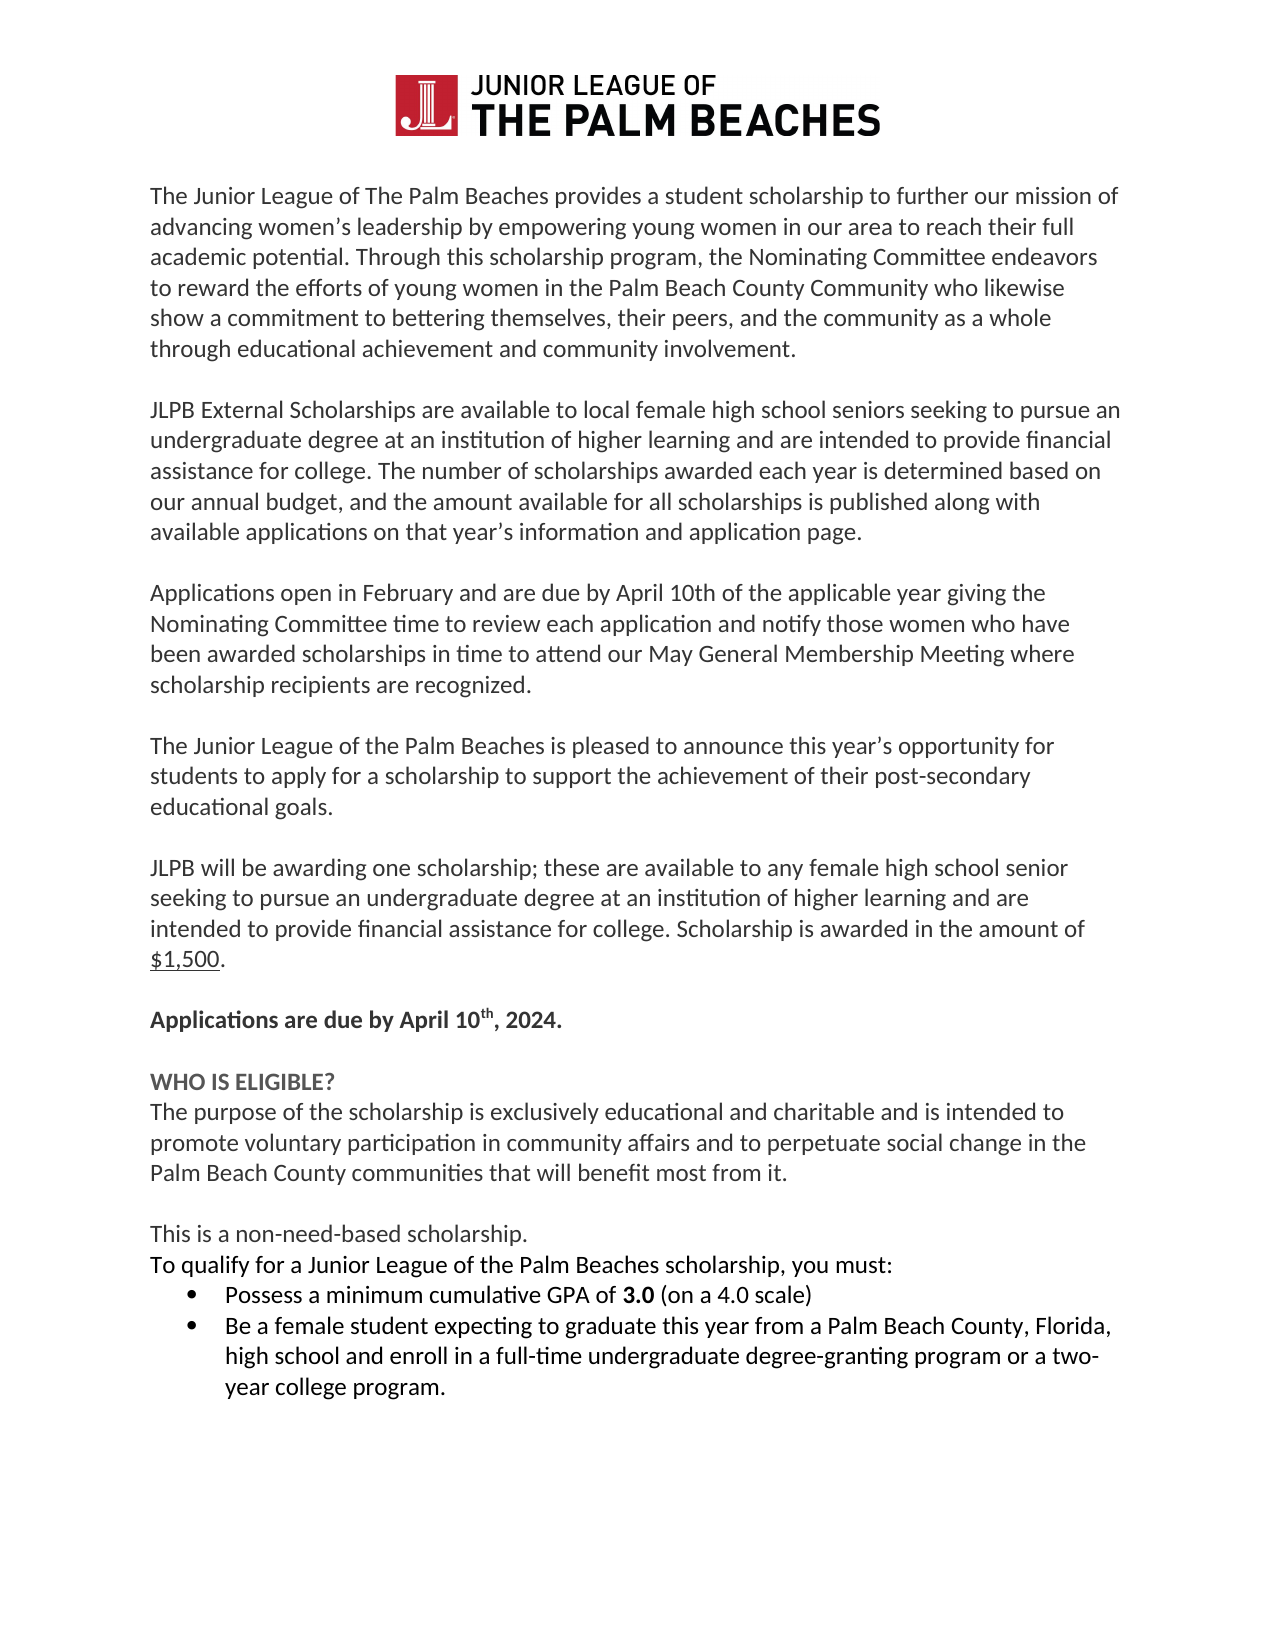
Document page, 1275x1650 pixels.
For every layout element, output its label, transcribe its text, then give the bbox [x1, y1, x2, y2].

text JLPB External Scholarships are available to local female high school seniors seeking to pursue an undergraduate degree at an institution of higher learning and are intended to provide financial assistance for college. The number of scholarships awarded each year is determined based on our annual budget, and the amount available for all scholarships is published along with available applications on that year’s information and application page. [150, 394, 1125, 547]
list Be a female student expecting to graduate this year from a Palm Beach County, Florida, high school and enroll in a full-time undergraduate degree-granting program or a two-year college program. [187, 1310, 1125, 1401]
text The Junior League of the Palm Beaches is pleased to announce this year’s opportunity for students to apply for a scholarship to support the achievement of their post-secondary educational goals. [150, 730, 1125, 821]
text The Junior League of The Palm Beaches provides a student scholarship to further our mission of advancing women’s leadership by empowering young women in our area to reach their full academic potential. Through this scholarship program, the Nominating Committee endeavors to reward the efforts of young women in the Palm Beach County Community who likewise show a commitment to bettering themselves, their peers, and the community as a whole through educational achievement and community involvement. [150, 181, 1125, 364]
text Applications are due by April 10th, 2024. [150, 1004, 1125, 1035]
text The purpose of the scholarship is exclusively educational and charitable and is intended to promote voluntary participation in community affairs and to perpetuate social change in the Palm Beach County communities that will benefit most from it. This is a non-need-based scholarship. [150, 1096, 1125, 1249]
text To qualify for a Junior League of the Palm Beaches scholarship, you must: [150, 1249, 1125, 1279]
list Possess a minimum cumulative GPA of 3.0 (on a 4.0 scale) [187, 1279, 1125, 1310]
text WHO IS ELIGIBLE? [150, 1066, 1125, 1096]
text JLPB will be awarding one scholarship; these are available to any female high school senior seeking to pursue an undergraduate degree at an institution of higher learning and are intended to provide financial assistance for college. Scholarship is awarded in the amount of $1,500. [150, 852, 1125, 974]
text Applications open in February and are due by April 10th of the applicable year giving the Nominating Committee time to review each application and notify those women who have been awarded scholarships in time to attend our May General Membership Meeting where scholarship recipients are recognized. [150, 577, 1125, 699]
picture [395, 75, 880, 136]
